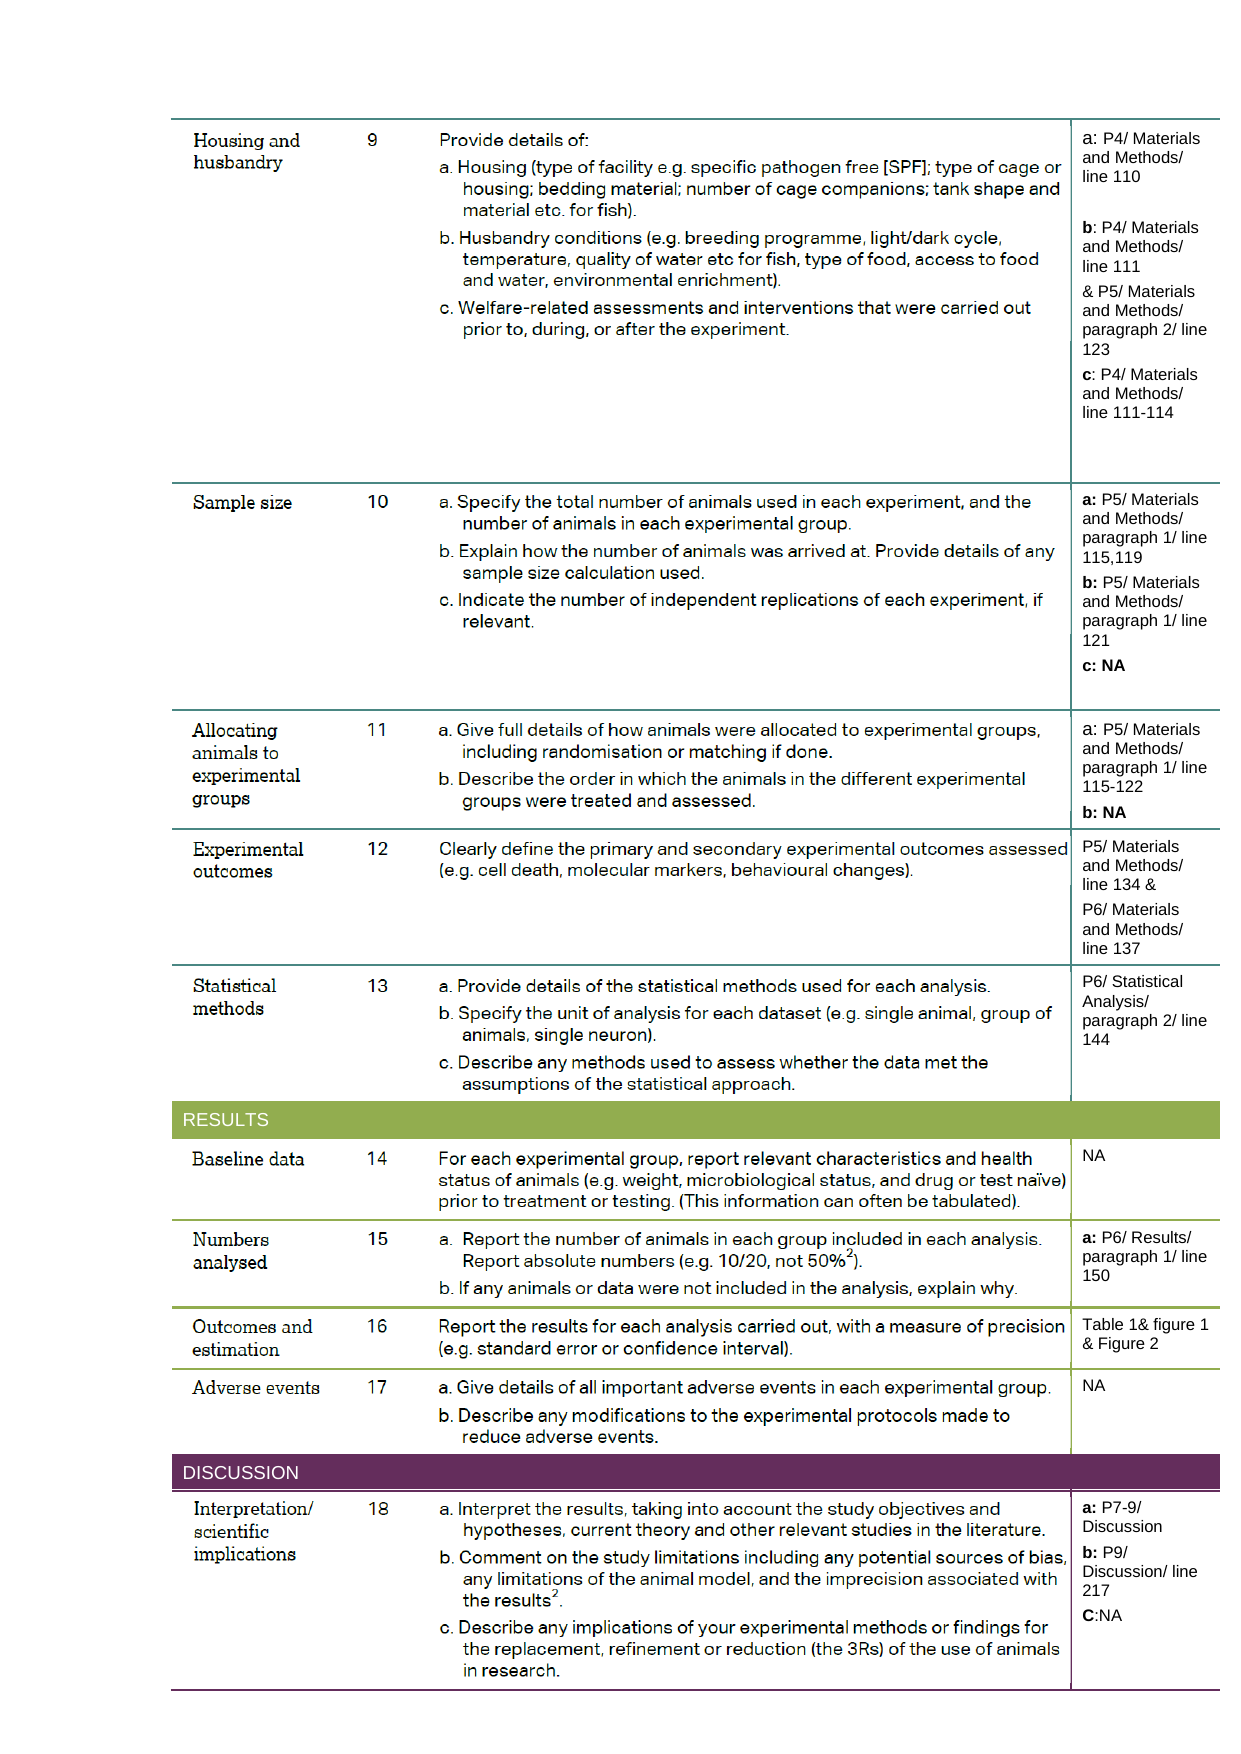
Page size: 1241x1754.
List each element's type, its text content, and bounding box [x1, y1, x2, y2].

table_cell [172, 966, 1070, 1101]
table_cell [172, 1139, 1070, 1219]
table_cell [172, 1370, 1070, 1453]
table_cell a: P5/ Materials and Methods/ paragraph 1/ line 115,119 b: P5/ Materials and Methods/ paragraph 1/ line 121 c: NA [1072, 484, 1220, 709]
table_header a: P4/ Materials and Methods/ line 110 b: P4/ Materials and Methods/ line 111 & P5/ Materials and Methods/ paragraph 2/ line 123 c: P4/ Materials and Methods/ line 111-114 [1072, 120, 1220, 482]
table_cell [172, 1309, 1070, 1368]
table_cell [172, 830, 1070, 964]
table_cell a: P5/ Materials and Methods/ paragraph 1/ line 115-122 b: NA [1072, 711, 1220, 828]
picture [182, 126, 1071, 341]
picture [182, 1497, 1071, 1683]
table_cell [1072, 1456, 1220, 1489]
table_cell a: P7-9/ Discussion b: P9/ Discussion/ line 217 C:NA [1072, 1492, 1220, 1689]
picture [182, 1376, 1071, 1448]
table_header [172, 120, 1070, 482]
table_cell Table 1& figure 1 & Figure 2 [1072, 1309, 1220, 1368]
table_cell P6/ Statistical Analysis/ paragraph 2/ line 144 [1072, 966, 1220, 1101]
table_cell RESULTS [172, 1103, 1070, 1137]
table_cell DISCUSSION [172, 1456, 1070, 1489]
table_cell [172, 1492, 1070, 1689]
table_cell a: P6/ Results/ paragraph 1/ line 150 [1072, 1221, 1220, 1306]
table_cell [172, 711, 1070, 828]
table_cell NA [1072, 1370, 1220, 1453]
picture [182, 1314, 1071, 1362]
picture [182, 1145, 1071, 1213]
table_cell P5/ Materials and Methods/ line 134 & P6/ Materials and Methods/ line 137 [1072, 830, 1220, 964]
table_cell [172, 484, 1070, 709]
picture [182, 490, 1071, 634]
table_cell NA [1072, 1139, 1220, 1219]
picture [182, 1227, 1071, 1301]
picture [182, 717, 1071, 811]
picture [182, 836, 1071, 885]
table_cell [1072, 1103, 1220, 1137]
table_cell [172, 1221, 1070, 1306]
picture [182, 972, 1071, 1095]
